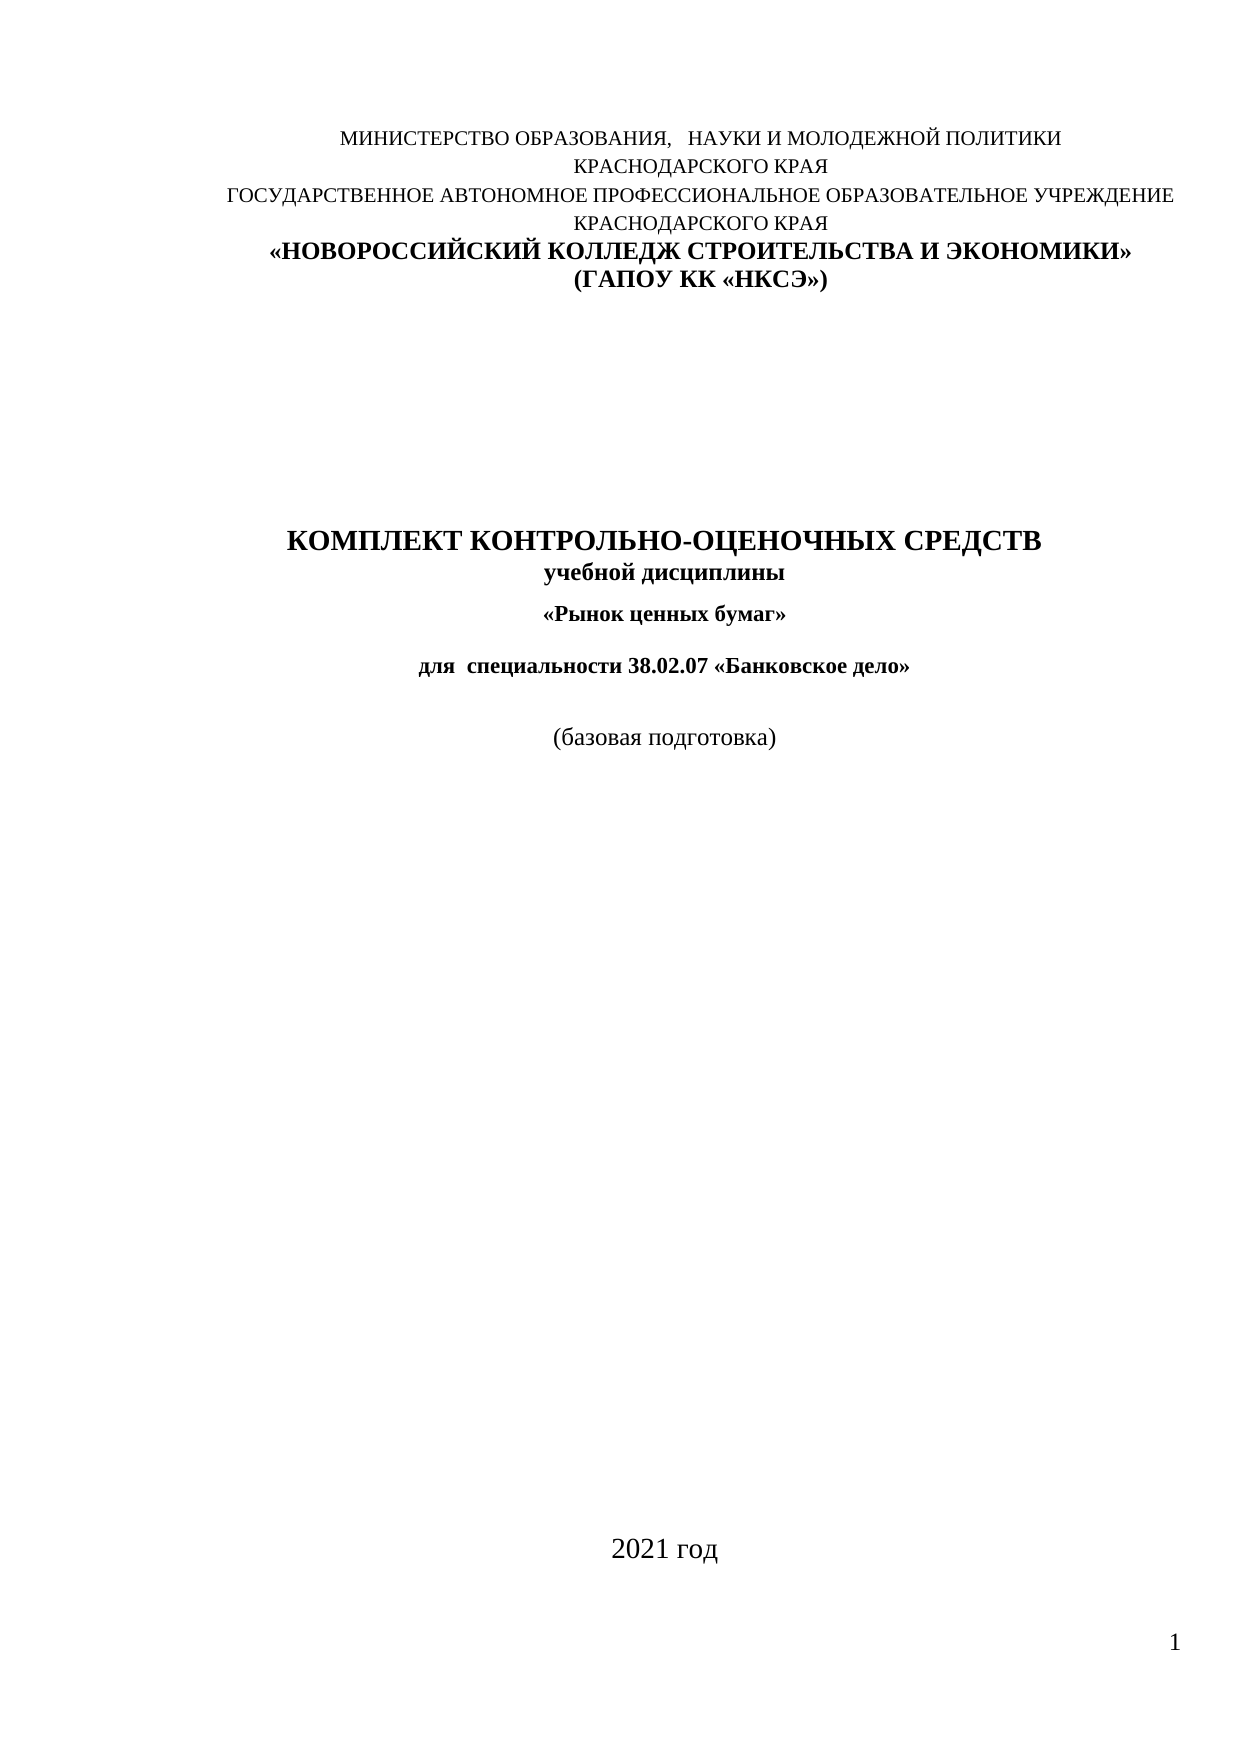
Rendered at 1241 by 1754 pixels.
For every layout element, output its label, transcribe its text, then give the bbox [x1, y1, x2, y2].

text КРАСНОДАРСКОГО КРАЯ [148, 208, 1180, 236]
text «Рынок ценных бумаг» [148, 600, 1181, 626]
text (ГАПОУ КК «НКСЭ») [148, 265, 1180, 293]
text (базовая подготовка) [148, 722, 1181, 751]
text ГОСУДАРСТВЕННОЕ АВТОНОМНОЕ ПРОФЕССИОНАЛЬНОЕ ОБРАЗОВАТЕЛЬНОЕ УЧРЕЖДЕНИЕ [148, 179, 1180, 208]
text КРАСНОДАРСКОГО КРАЯ [148, 151, 1180, 179]
text МИНИСТЕРСТВО ОБРАЗОВАНИЯ, НАУКИ И МОЛОДЕЖНОЙ ПОЛИТИКИ [148, 122, 1180, 151]
text учебной дисциплины [148, 557, 1181, 586]
text 2021 год [148, 1531, 1181, 1564]
text КОМПЛЕКТ КОНТРОЛЬНО-ОЦЕНОЧНЫХ СРЕДСТВ [148, 523, 1181, 557]
text для специальности 38.02.07 «Банковское дело» [148, 653, 1181, 679]
text «НОВОРОССИЙСКИЙ КОЛЛЕДЖ СТРОИТЕЛЬСТВА И ЭКОНОМИКИ» [148, 236, 1180, 265]
